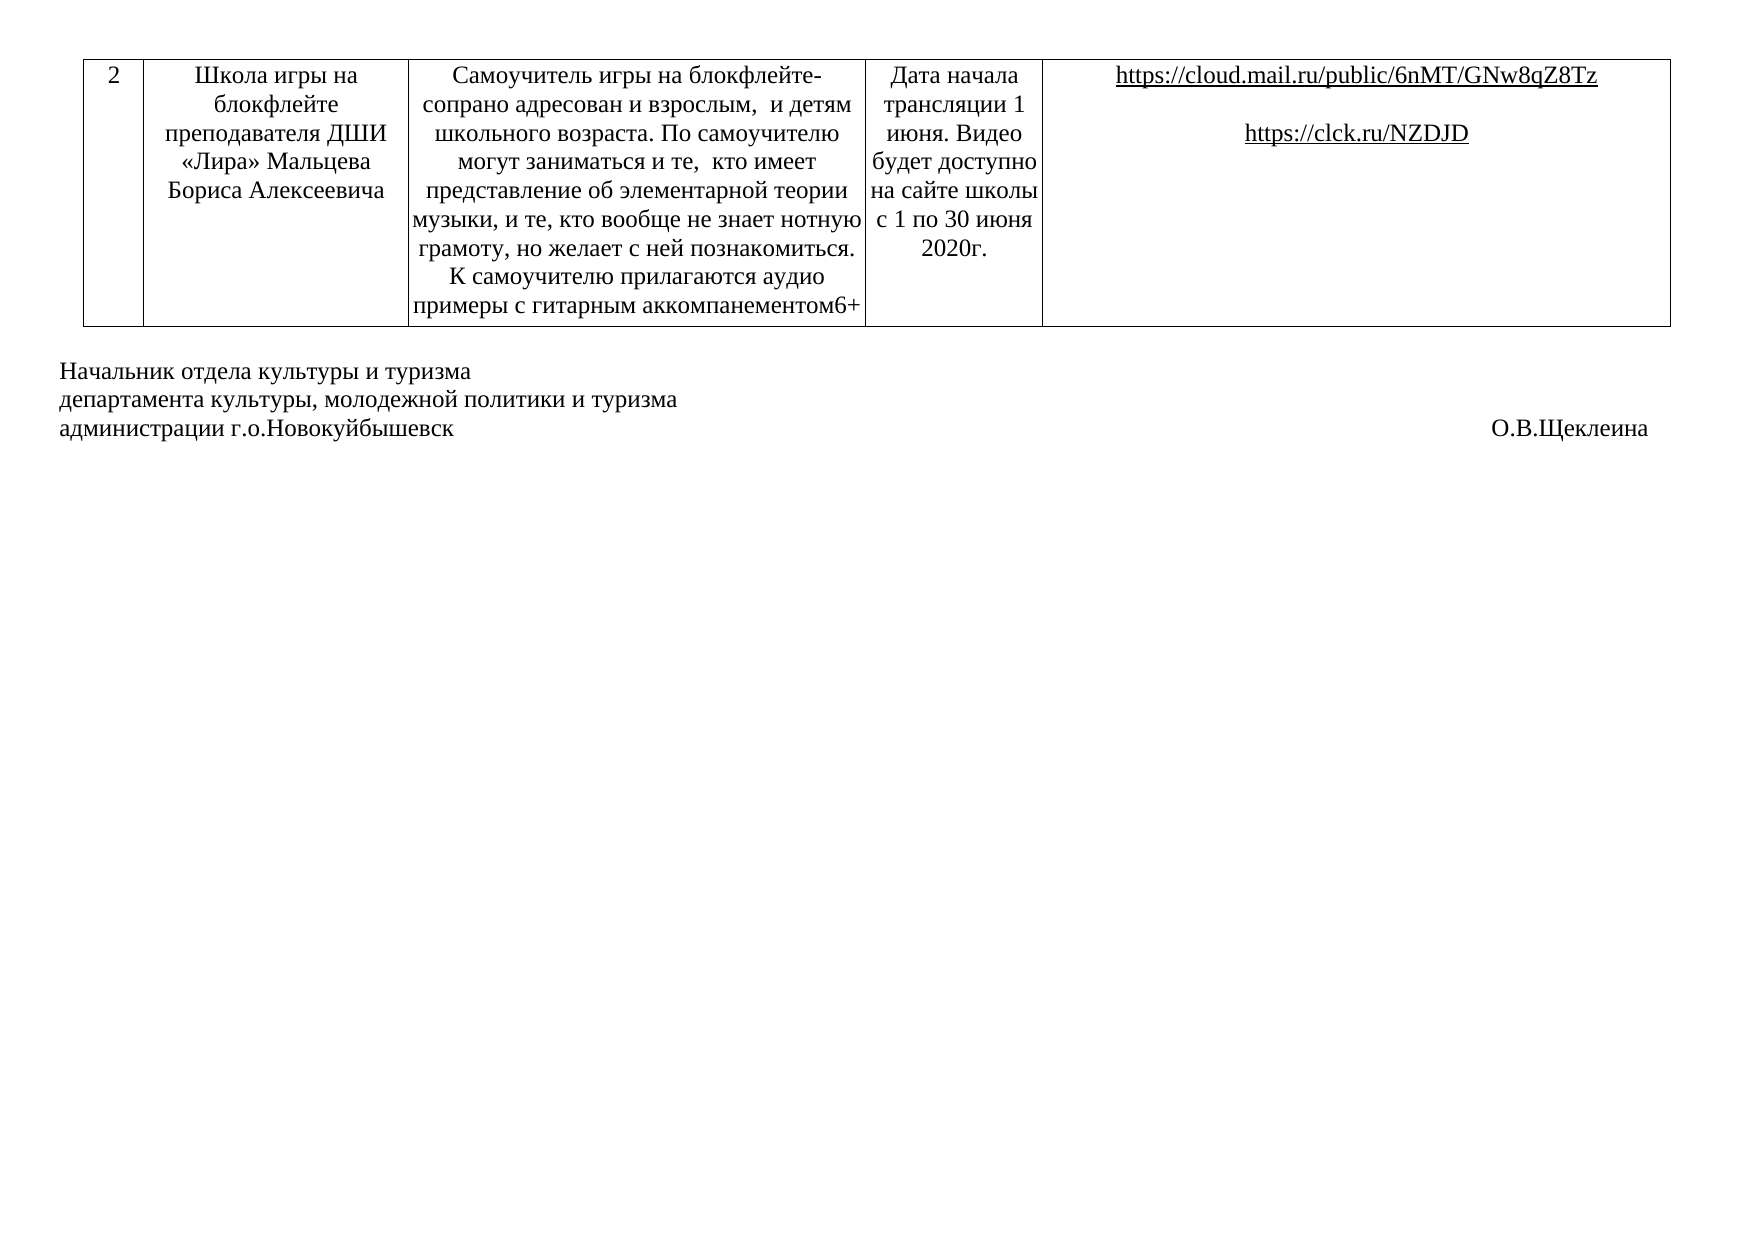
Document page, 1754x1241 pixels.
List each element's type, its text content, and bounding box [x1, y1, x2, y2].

text администрации г.о.Новокуйбышевск О.В.Щеклеина [59, 413, 1695, 442]
table_cell Самоучитель игры на блокфлейте-сопрано адресован и взрослым, и детям школьного возраста. По самоучителю могут заниматься и те, кто имеет представление об элементарной теории музыки, и те, кто вообще не знает нотную грамоту, но желает с ней познакомиться. К самоучителю прилагаются аудио примеры с гитарным аккомпанементом6+ [409, 60, 865, 326]
text Начальник отдела культуры и туризма [59, 356, 1695, 384]
table_cell https://cloud.mail.ru/public/6nMT/GNw8qZ8Tz https://clck.ru/NZDJD [1043, 60, 1670, 326]
table_cell Дата начала трансляции 1 июня. Видео будет доступно на сайте школы с 1 по 30 июня 2020г. [866, 60, 1042, 326]
table_cell 2 [84, 60, 143, 326]
text департамента культуры, молодежной политики и туризма [59, 384, 1695, 413]
table_cell Школа игры на блокфлейте преподавателя ДШИ «Лира» Мальцева Бориса Алексеевича [144, 60, 408, 326]
